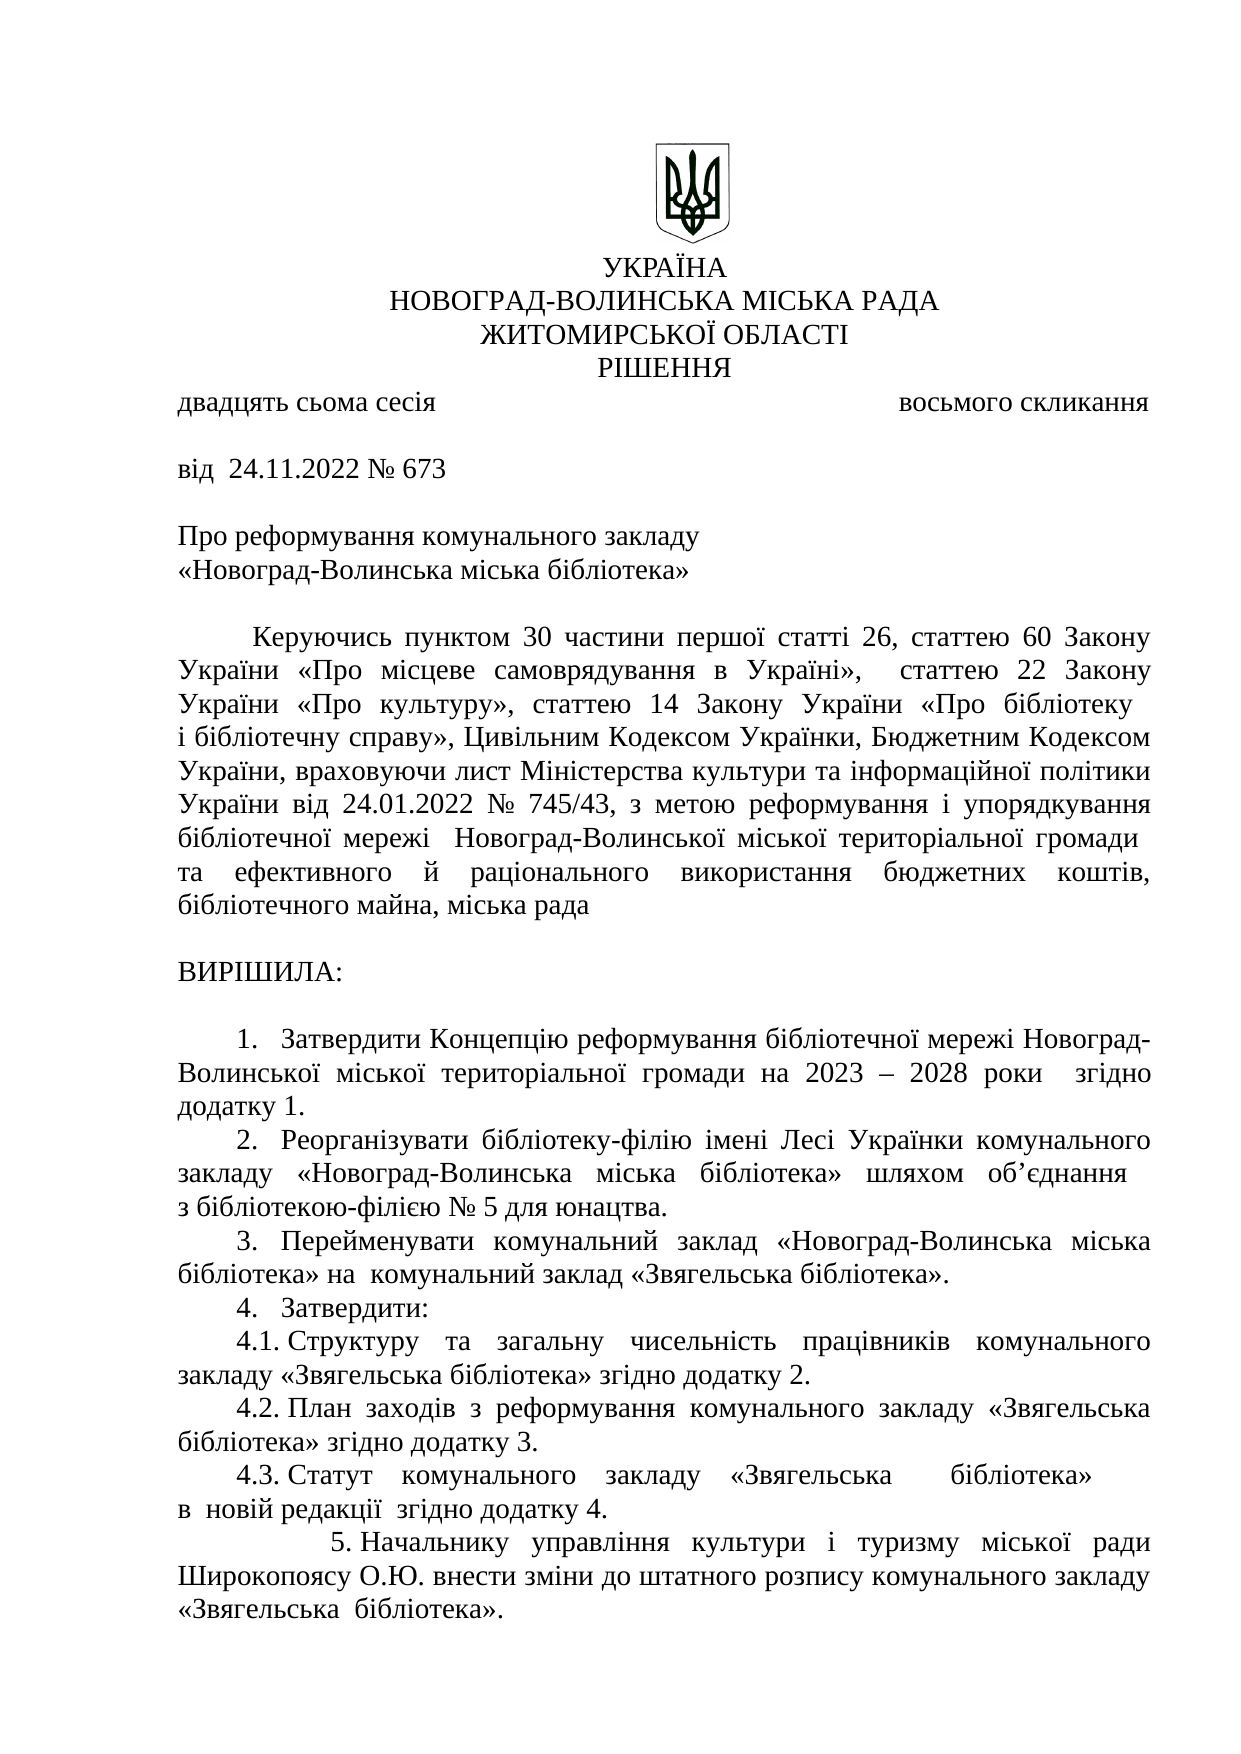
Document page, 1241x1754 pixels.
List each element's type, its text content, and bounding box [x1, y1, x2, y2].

list Реорганізувати бібліотеку-філію імені Лесі Українки комунального закладу «Новоград-Волинська міська бібліотека» шляхом об’єднання з бібліотекою-філією № 5 для юнацтва. [177, 1122, 1152, 1223]
text двадцять сьома сесія восьмого скликання [177, 384, 1152, 418]
text 5. Начальнику управління культури і туризму міської ради Широкопоясу О.Ю. внести зміни до штатного розпису комунального закладу «Звягельська бібліотека». [177, 1524, 1152, 1625]
text НОВОГРАД-ВОЛИНСЬКА МІСЬКА РАДА [177, 283, 1152, 317]
list Перейменувати комунальний заклад «Новоград-Волинська міська бібліотека» на комунальний заклад «Звягельська бібліотека». [177, 1223, 1152, 1290]
text УКРАЇНА [177, 250, 1152, 283]
text 4.3. Статут комунального закладу «Звягельська бібліотека» в новій редакції згідно додатку 4. [177, 1457, 1152, 1524]
list Затвердити Концепцію реформування бібліотечної мережі Новоград-Волинської міської територіальної громади на 2023 – 2028 роки згідно додатку 1. [177, 1021, 1152, 1122]
text ЖИТОМИРСЬКОЇ ОБЛАСТІ [177, 317, 1152, 351]
text ВИРІШИЛА: [177, 954, 1152, 988]
text Керуючись пунктом 30 частини першої статті 26, статтею 60 Закону України «Про місцеве самоврядування в Україні», статтею 22 Закону України «Про культуру», статтею 14 Закону України «Про бібліотеку і бібліотечну справу», Цивільним Кодексом Українки, Бюджетним Кодексом України, враховуючи лист Міністерства культури та інформаційної політики України від 24.01.2022 № 745/43, з метою реформування і упорядкування бібліотечної мережі Новоград-Волинської міської територіальної громади та ефективного й раціонального використання бюджетних коштів, бібліотечного майна, міська рада [177, 619, 1152, 921]
text «Новоград-Волинська міська бібліотека» [177, 552, 1152, 585]
list Затвердити: [177, 1290, 1152, 1323]
text 4.2. План заходів з реформування комунального закладу «Звягельська бібліотека» згідно додатку 3. [177, 1390, 1152, 1457]
text від 24.11.2022 № 673 [177, 451, 1152, 485]
text 4.1. Структуру та загальну чисельність працівників комунального закладу «Звягельська бібліотека» згідно додатку 2. [177, 1323, 1152, 1390]
picture [655, 143, 730, 244]
text РІШЕННЯ [177, 351, 1152, 384]
text Про реформування комунального закладу [177, 518, 1152, 552]
